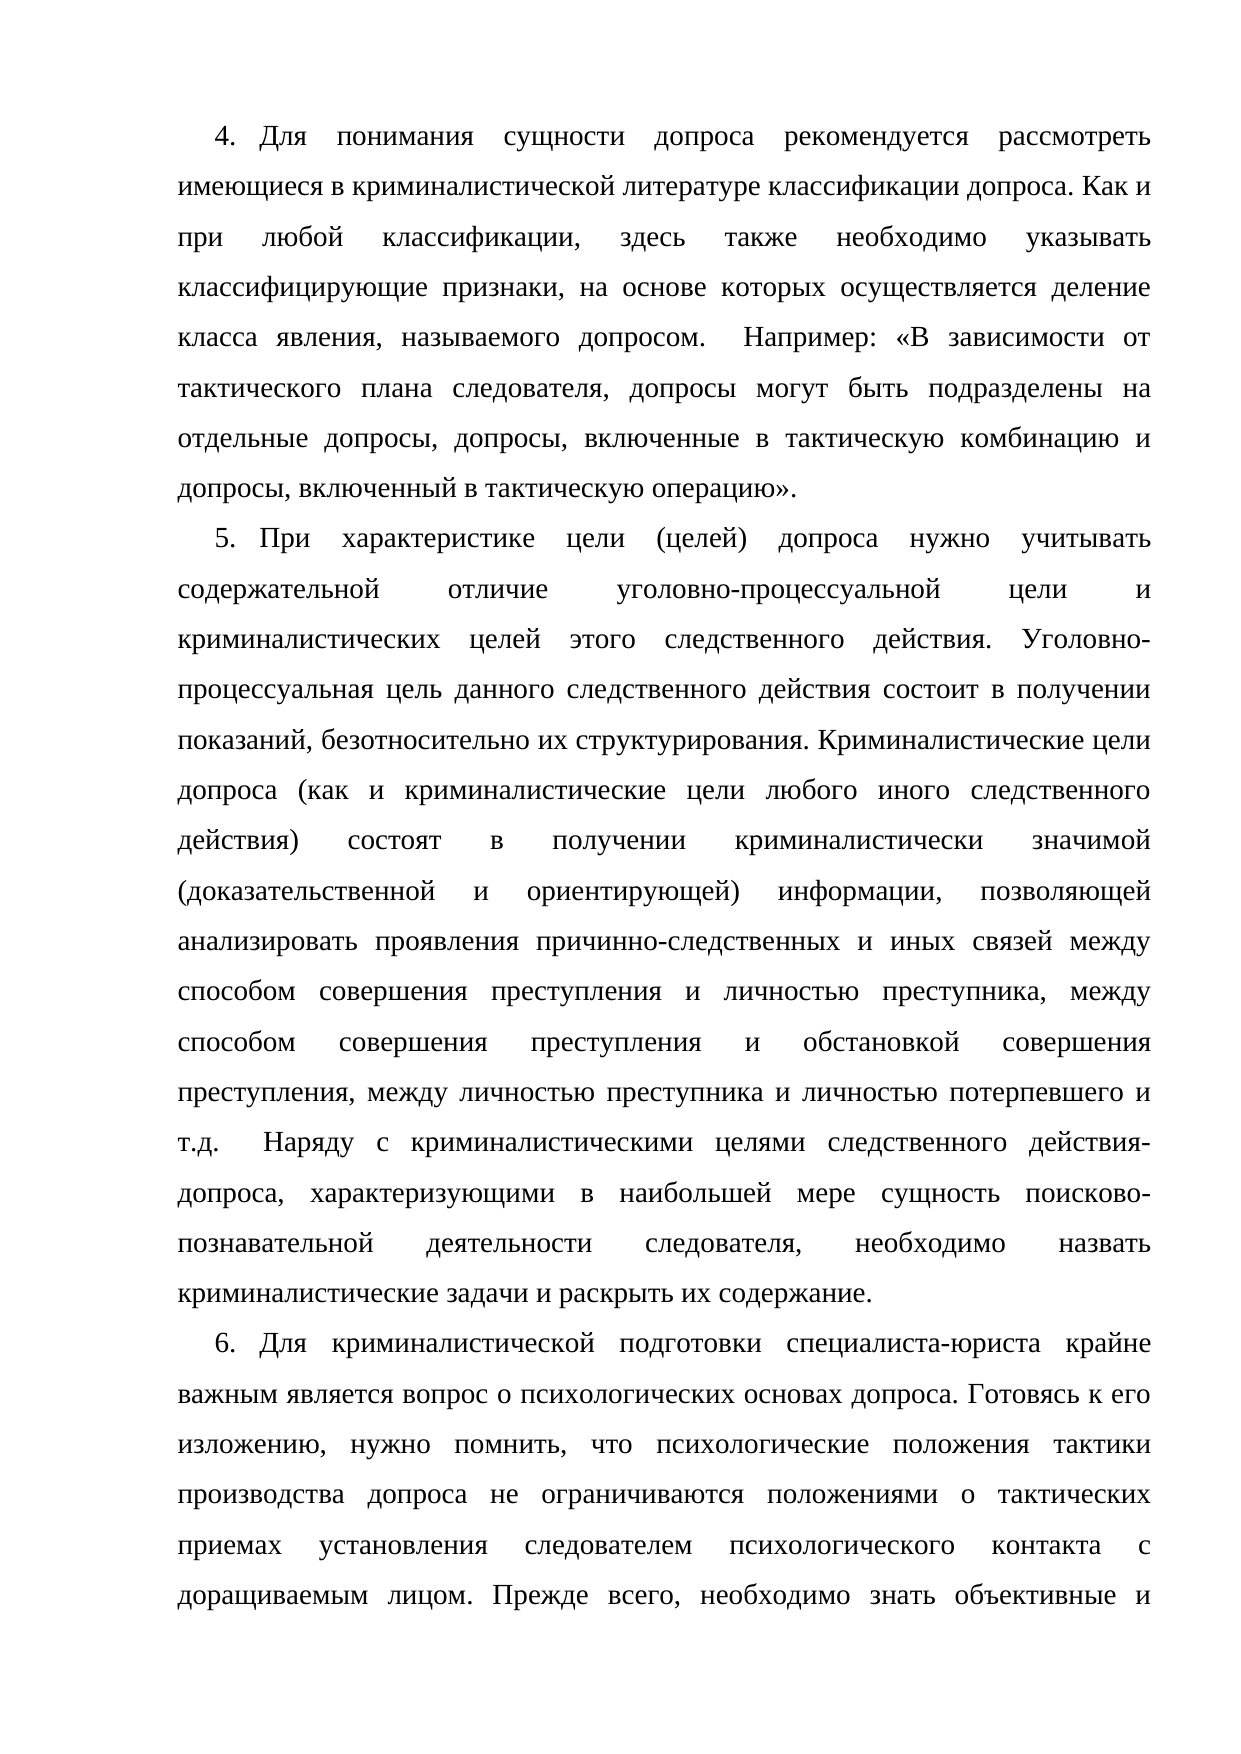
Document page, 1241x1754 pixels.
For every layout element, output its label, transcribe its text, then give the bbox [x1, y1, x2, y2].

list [177, 1326, 1152, 1611]
list При характеристике цели (целей) допроса нужно учитывать содержательной отличие уголовно-процессуальной цели и криминалистических целей этого следственного действия. Уголовно-процессуальная цель данного следственного действия состоит в получении показаний, безотносительно их структурирования. Криминалистические цели допроса (как и криминалистические цели любого иного следственного действия) состоят в получении криминалистически значимой (доказательственной и ориентирующей) информации, позволяющей анализировать проявления причинно-следственных и иных связей между способом совершения преступления и личностью преступника, между способом совершения преступления и обстановкой совершения преступления, между личностью преступника и личностью потерпевшего и т.д. Наряду с криминалистическими целями следственного действия-допроса, характеризующими в наибольшей мере сущность поисково-познавательной деятельности следователя, необходимо назвать криминалистические задачи и раскрыть их содержание. [177, 521, 1152, 1309]
list Для понимания сущности допроса рекомендуется рассмотреть имеющиеся в криминалистической литературе классификации допроса. Как и при любой классификации, здесь также необходимо указывать классифицирующие признаки, на основе которых осуществляется деление класса явления, называемого допросом. Например: «В зависимости от тактического плана следователя, допросы могут быть подразделены на отдельные допросы, допросы, включенные в тактическую комбинацию и допросы, включенный в тактическую операцию». [177, 118, 1152, 504]
